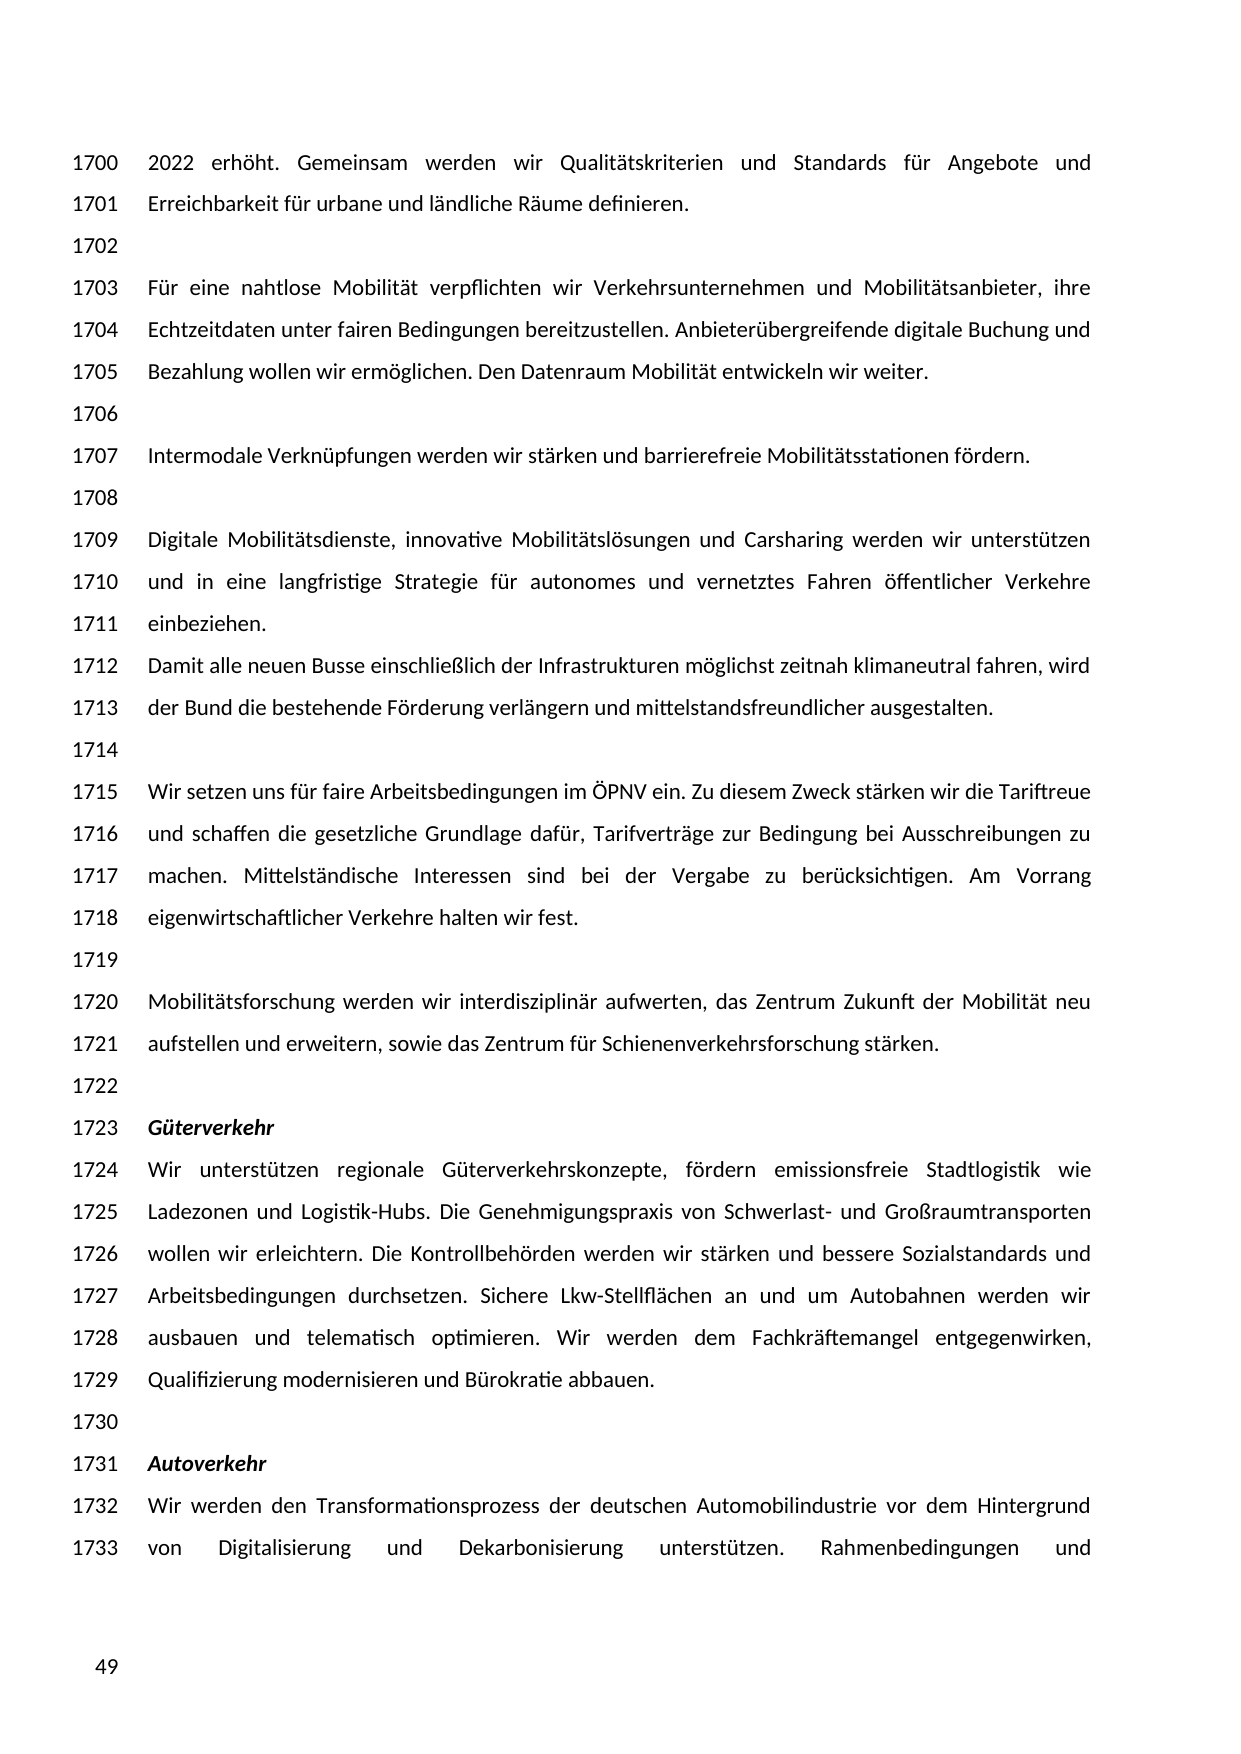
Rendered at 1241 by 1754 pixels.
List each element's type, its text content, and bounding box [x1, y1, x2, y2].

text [148, 1491, 1093, 1561]
text Intermodale Verknüpfungen werden wir stärken und barrierefreie Mobilitätsstationen fördern. [148, 441, 1093, 469]
text Mobilitätsforschung werden wir interdisziplinär aufwerten, das Zentrum Zukunft der Mobilität neu aufstellen und erweitern, sowie das Zentrum für Schienenverkehrsforschung stärken. [148, 987, 1093, 1057]
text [148, 148, 1093, 218]
text Güterverkehr [148, 1113, 1093, 1141]
text Für eine nahtlose Mobilität verpflichten wir Verkehrsunternehmen und Mobilitätsanbieter, ihre Echtzeitdaten unter fairen Bedingungen bereitzustellen. Anbieterübergreifende digitale Buchung und Bezahlung wollen wir ermöglichen. Den Datenraum Mobilität entwickeln wir weiter. [148, 273, 1093, 386]
text Autoverkehr [148, 1449, 1093, 1477]
text Damit alle neuen Busse einschließlich der Infrastrukturen möglichst zeitnah klimaneutral fahren, wird der Bund die bestehende Förderung verlängern und mittelstandsfreundlicher ausgestalten. [148, 651, 1093, 721]
text Wir setzen uns für faire Arbeitsbedingungen im ÖPNV ein. Zu diesem Zweck stärken wir die Tariftreue und schaffen die gesetzliche Grundlage dafür, Tarifverträge zur Bedingung bei Ausschreibungen zu machen. Mittelständische Interessen sind bei der Vergabe zu berücksichtigen. Am Vorrang eigenwirtschaftlicher Verkehre halten wir fest. [148, 777, 1093, 931]
text Wir unterstützen regionale Güterverkehrskonzepte, fördern emissionsfreie Stadtlogistik wie Ladezonen und Logistik-Hubs. Die Genehmigungspraxis von Schwerlast- und Großraumtransporten wollen wir erleichtern. Die Kontrollbehörden werden wir stärken und bessere Sozialstandards und Arbeitsbedingungen durchsetzen. Sichere Lkw-Stellflächen an und um Autobahnen werden wir ausbauen und telematisch optimieren. Wir werden dem Fachkräftemangel entgegenwirken, Qualifizierung modernisieren und Bürokratie abbauen. [148, 1155, 1093, 1393]
text Digitale Mobilitätsdienste, innovative Mobilitätslösungen und Carsharing werden wir unterstützen und in eine langfristige Strategie für autonomes und vernetztes Fahren öffentlicher Verkehre einbeziehen. [148, 525, 1093, 637]
